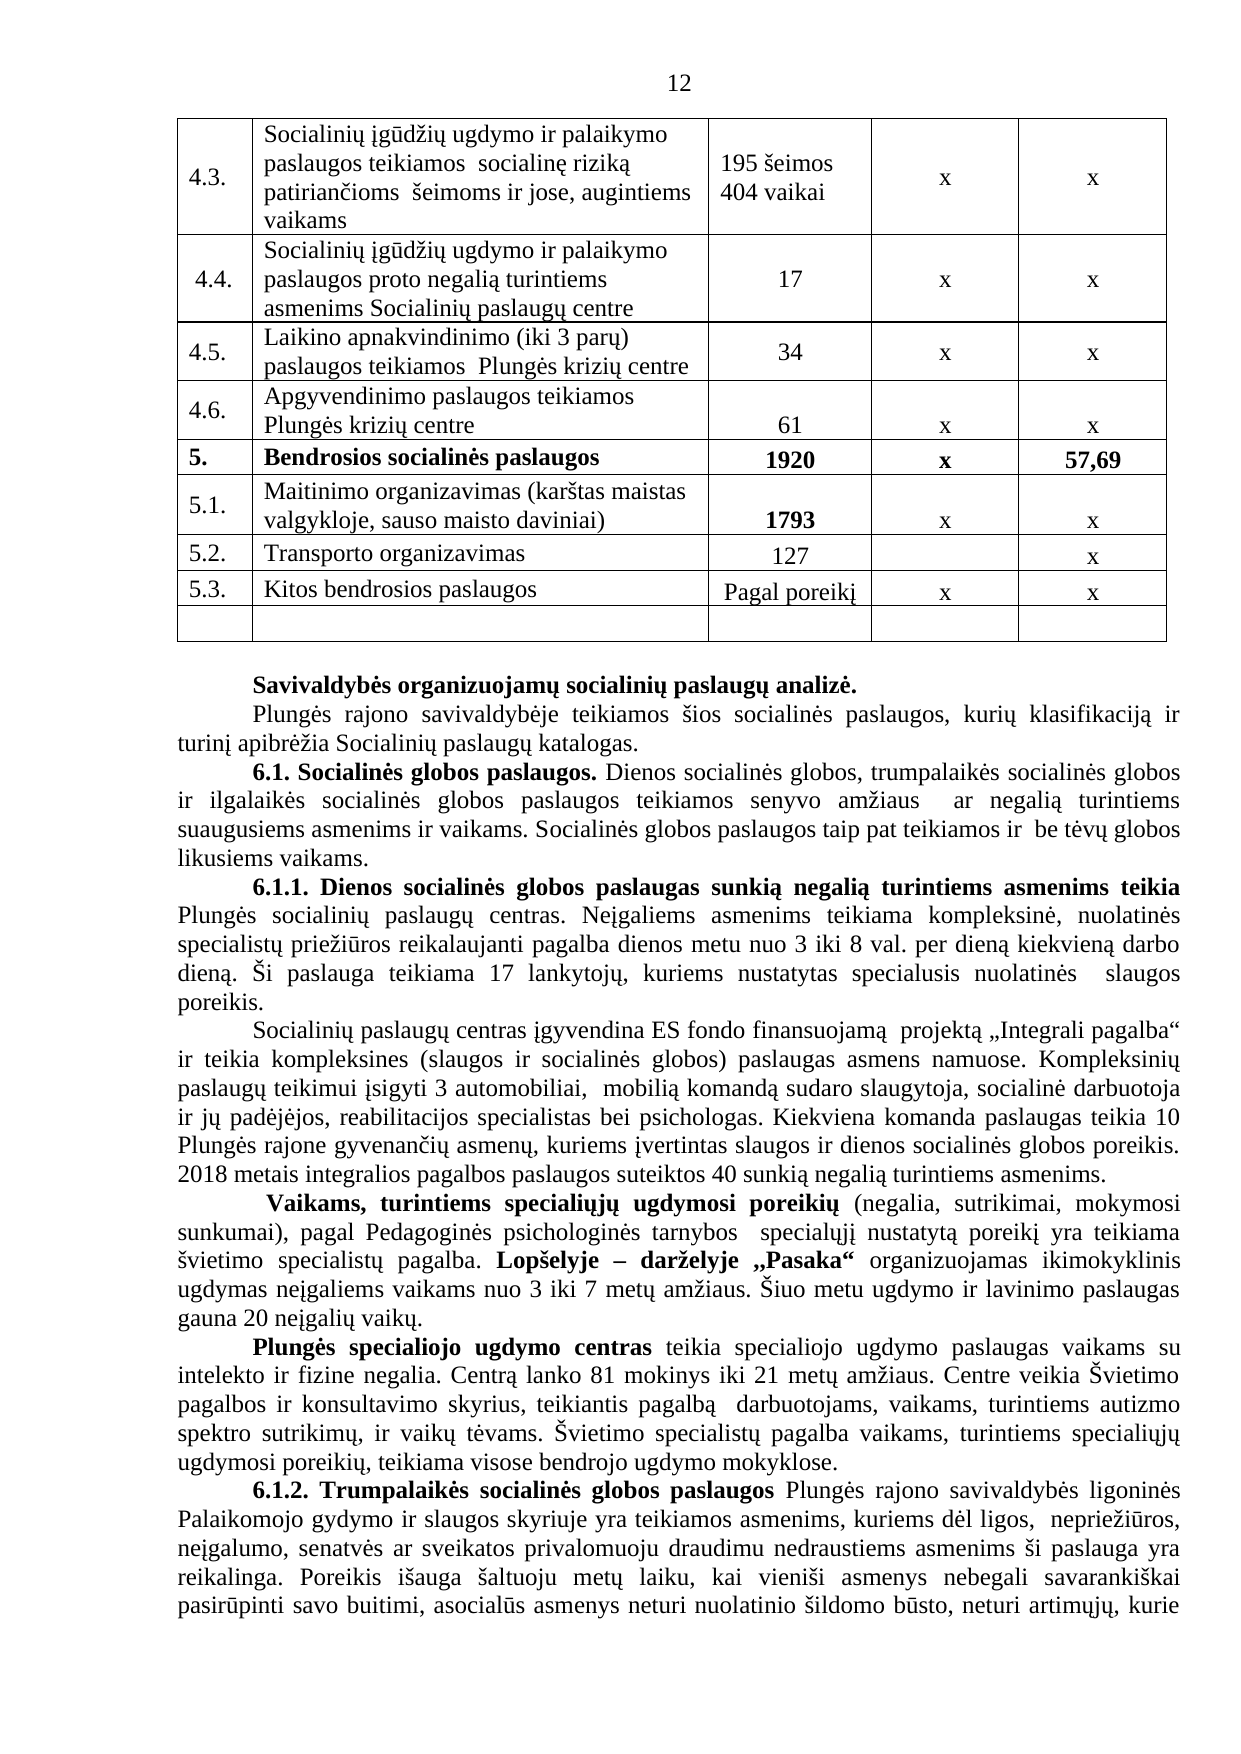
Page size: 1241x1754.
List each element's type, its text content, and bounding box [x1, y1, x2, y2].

table_cell 5.1. [178, 475, 252, 534]
table_cell Socialinių įgūdžių ugdymo ir palaikymo paslaugos proto negalią turintiems asmenims Socialinių paslaugų centre [253, 235, 708, 321]
table_cell 34 [709, 323, 871, 380]
table_cell [253, 606, 708, 641]
table_cell 17 [709, 235, 871, 321]
table_cell [709, 606, 871, 641]
text Plungės specialiojo ugdymo centras teikia specialiojo ugdymo paslaugas vaikams su intelekto ir fizine negalia. Centrą lanko 81 mokinys iki 21 metų amžiaus. Centre veikia Švietimo pagalbos ir konsultavimo skyrius, teikiantis pagalbą darbuotojams, vaikams, turintiems autizmo spektro sutrikimų, ir vaikų tėvams. Švietimo specialistų pagalba vaikams, turintiems specialiųjų ugdymosi poreikių, teikiama visose bendrojo ugdymo mokyklose. [177, 1332, 1181, 1476]
table_cell 4.6. [178, 381, 252, 438]
text 6.1.1. Dienos socialinės globos paslaugas sunkią negalią turintiems asmenims teikia Plungės socialinių paslaugų centras. Neįgaliems asmenims teikiama kompleksinė, nuolatinės specialistų priežiūros reikalaujanti pagalba dienos metu nuo 3 iki 8 val. per dieną kiekvieną darbo dieną. Ši paslauga teikiama 17 lankytojų, kuriems nustatytas specialusis nuolatinės slaugos poreikis. [177, 872, 1181, 1016]
table_cell Bendrosios socialinės paslaugos [253, 440, 708, 474]
table_cell 5.3. [178, 571, 252, 605]
table_cell [1019, 606, 1166, 641]
table_cell [872, 535, 1018, 570]
text Plungės rajono savivaldybėje teikiamos šios socialinės paslaugos, kurių klasifikaciją ir turinį apibrėžia Socialinių paslaugų katalogas. [177, 699, 1181, 757]
table_cell x [872, 571, 1018, 605]
table_cell 127 [709, 535, 871, 570]
table_cell Transporto organizavimas [253, 535, 708, 570]
table_cell x [872, 235, 1018, 321]
table_cell x [872, 440, 1018, 474]
table_cell x [1019, 535, 1166, 570]
table_cell Socialinių įgūdžių ugdymo ir palaikymo paslaugos teikiamos socialinę riziką patiriančioms šeimoms ir jose, augintiems vaikams [253, 119, 708, 234]
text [177, 1476, 1181, 1619]
table_cell 57,69 [1019, 440, 1166, 474]
text Savivaldybės organizuojamų socialinių paslaugų analizė. [177, 671, 1181, 699]
table_cell 1920 [709, 440, 871, 474]
table_cell 4.4. [178, 235, 252, 321]
table_cell x [1019, 119, 1166, 234]
table_cell 4.3. [178, 119, 252, 234]
table_cell x [1019, 323, 1166, 380]
table_cell [872, 606, 1018, 641]
table_cell 5.2. [178, 535, 252, 570]
table_cell 195 šeimos 404 vaikai [709, 119, 871, 234]
text 6.1. Socialinės globos paslaugos. Dienos socialinės globos, trumpalaikės socialinės globos ir ilgalaikės socialinės globos paslaugos teikiamos senyvo amžiaus ar negalią turintiems suaugusiems asmenims ir vaikams. Socialinės globos paslaugos taip pat teikiamos ir be tėvų globos likusiems vaikams. [177, 757, 1181, 872]
table_cell x [1019, 571, 1166, 605]
table_cell x [872, 381, 1018, 438]
table_cell Laikino apnakvindinimo (iki 3 parų) paslaugos teikiamos Plungės krizių centre [253, 323, 708, 380]
table_cell Maitinimo organizavimas (karštas maistas valgykloje, sauso maisto daviniai) [253, 475, 708, 534]
table_cell x [872, 475, 1018, 534]
table_cell x [872, 323, 1018, 380]
table_cell x [872, 119, 1018, 234]
table_cell Kitos bendrosios paslaugos [253, 571, 708, 605]
text Socialinių paslaugų centras įgyvendina ES fondo finansuojamą projektą „Integrali pagalba“ ir teikia kompleksines (slaugos ir socialinės globos) paslaugas asmens namuose. Kompleksinių paslaugų teikimui įsigyti 3 automobiliai, mobilią komandą sudaro slaugytoja, socialinė darbuotoja ir jų padėjėjos, reabilitacijos specialistas bei psichologas. Kiekviena komanda paslaugas teikia 10 Plungės rajone gyvenančių asmenų, kuriems įvertintas slaugos ir dienos socialinės globos poreikis. 2018 metais integralios pagalbos paslaugos suteiktos 40 sunkią negalią turintiems asmenims. [177, 1016, 1181, 1188]
table_cell Pagal poreikį [709, 571, 871, 605]
table_cell x [1019, 475, 1166, 534]
table_cell [178, 606, 252, 641]
table_cell Apgyvendinimo paslaugos teikiamos Plungės krizių centre [253, 381, 708, 438]
table_cell x [1019, 235, 1166, 321]
table_cell 5. [178, 440, 252, 474]
table_cell 4.5. [178, 323, 252, 380]
table_cell 1793 [709, 475, 871, 534]
text Vaikams, turintiems specialiųjų ugdymosi poreikių (negalia, sutrikimai, mokymosi sunkumai), pagal Pedagoginės psichologinės tarnybos specialųjį nustatytą poreikį yra teikiama švietimo specialistų pagalba. Lopšelyje – darželyje ,,Pasaka“ organizuojamas ikimokyklinis ugdymas neįgaliems vaikams nuo 3 iki 7 metų amžiaus. Šiuo metu ugdymo ir lavinimo paslaugas gauna 20 neįgalių vaikų. [177, 1188, 1181, 1332]
table_cell x [1019, 381, 1166, 438]
table_cell 61 [709, 381, 871, 438]
